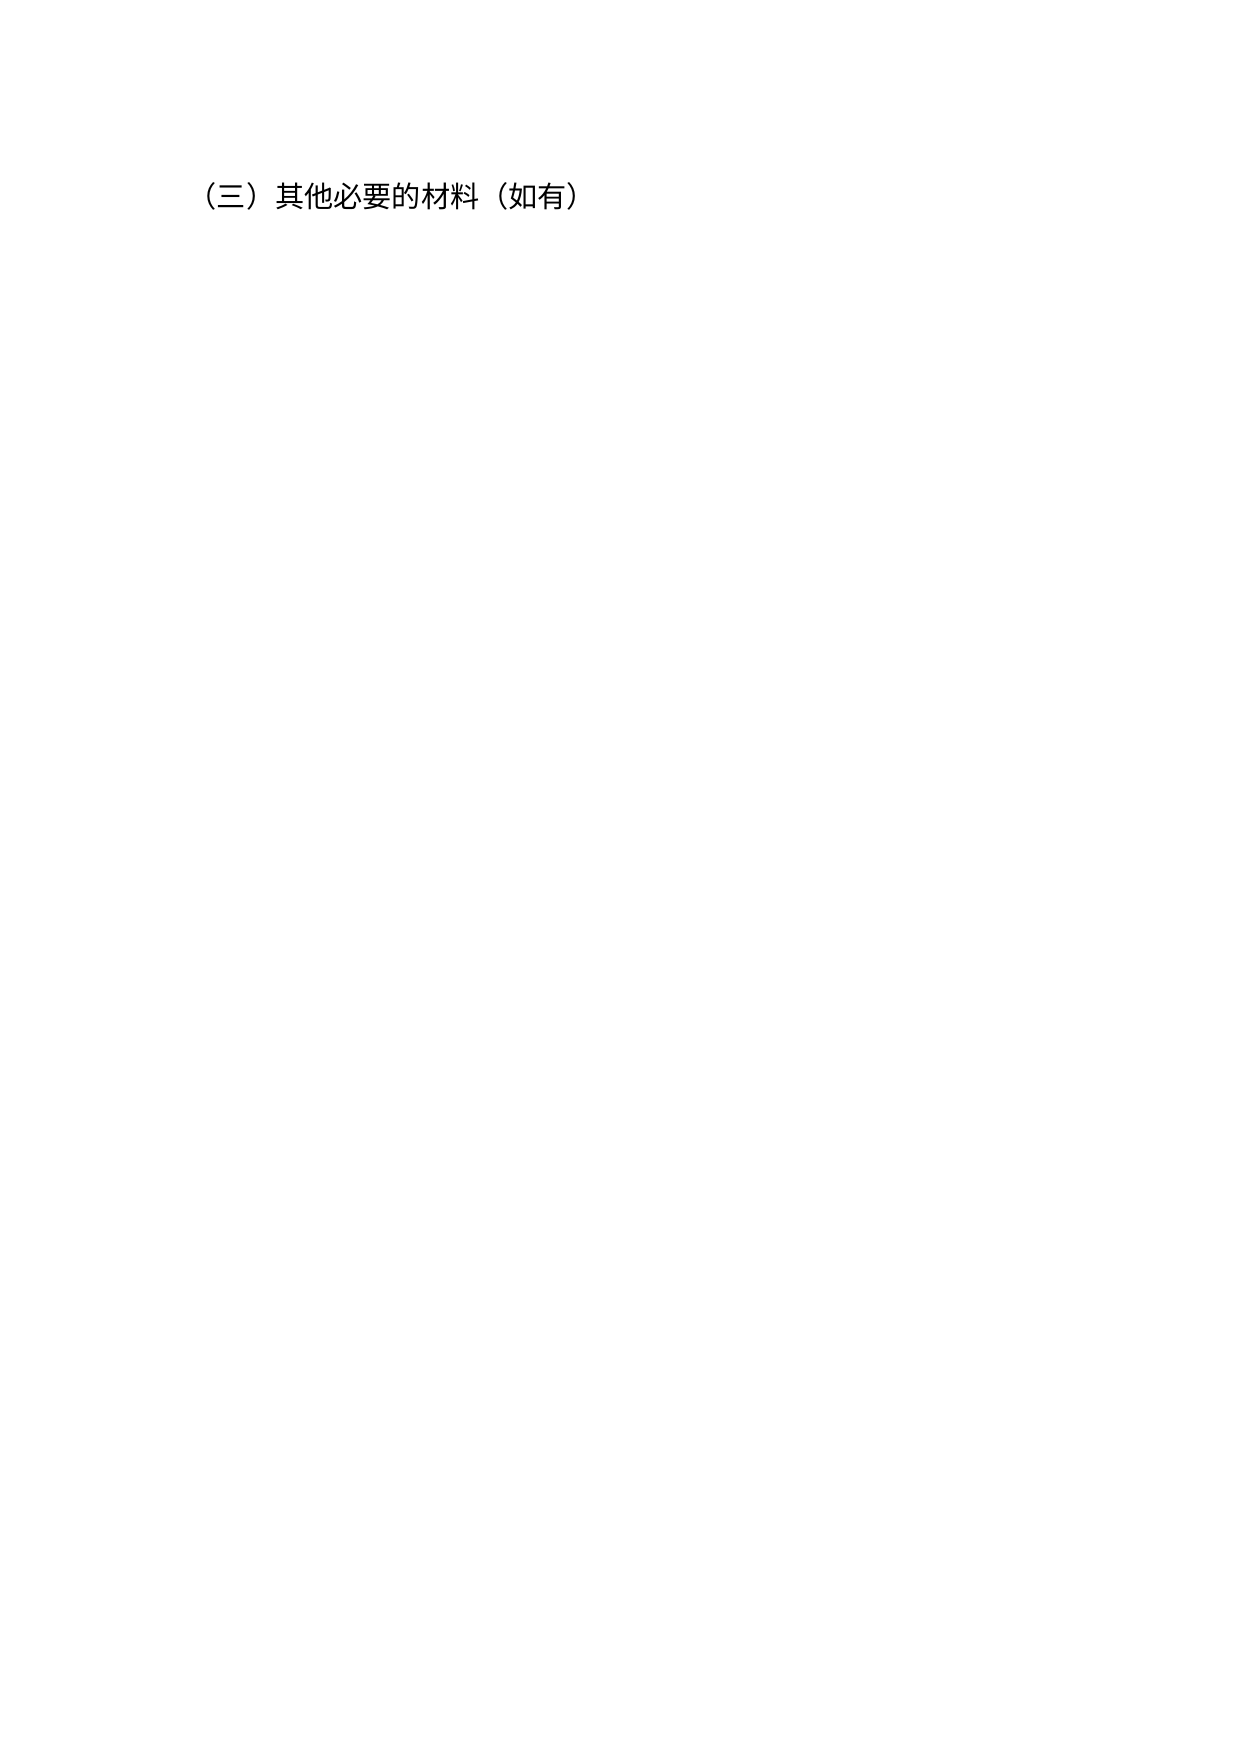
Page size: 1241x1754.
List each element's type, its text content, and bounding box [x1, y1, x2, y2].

text （三）其他必要的材料（如有） [187, 162, 1053, 227]
